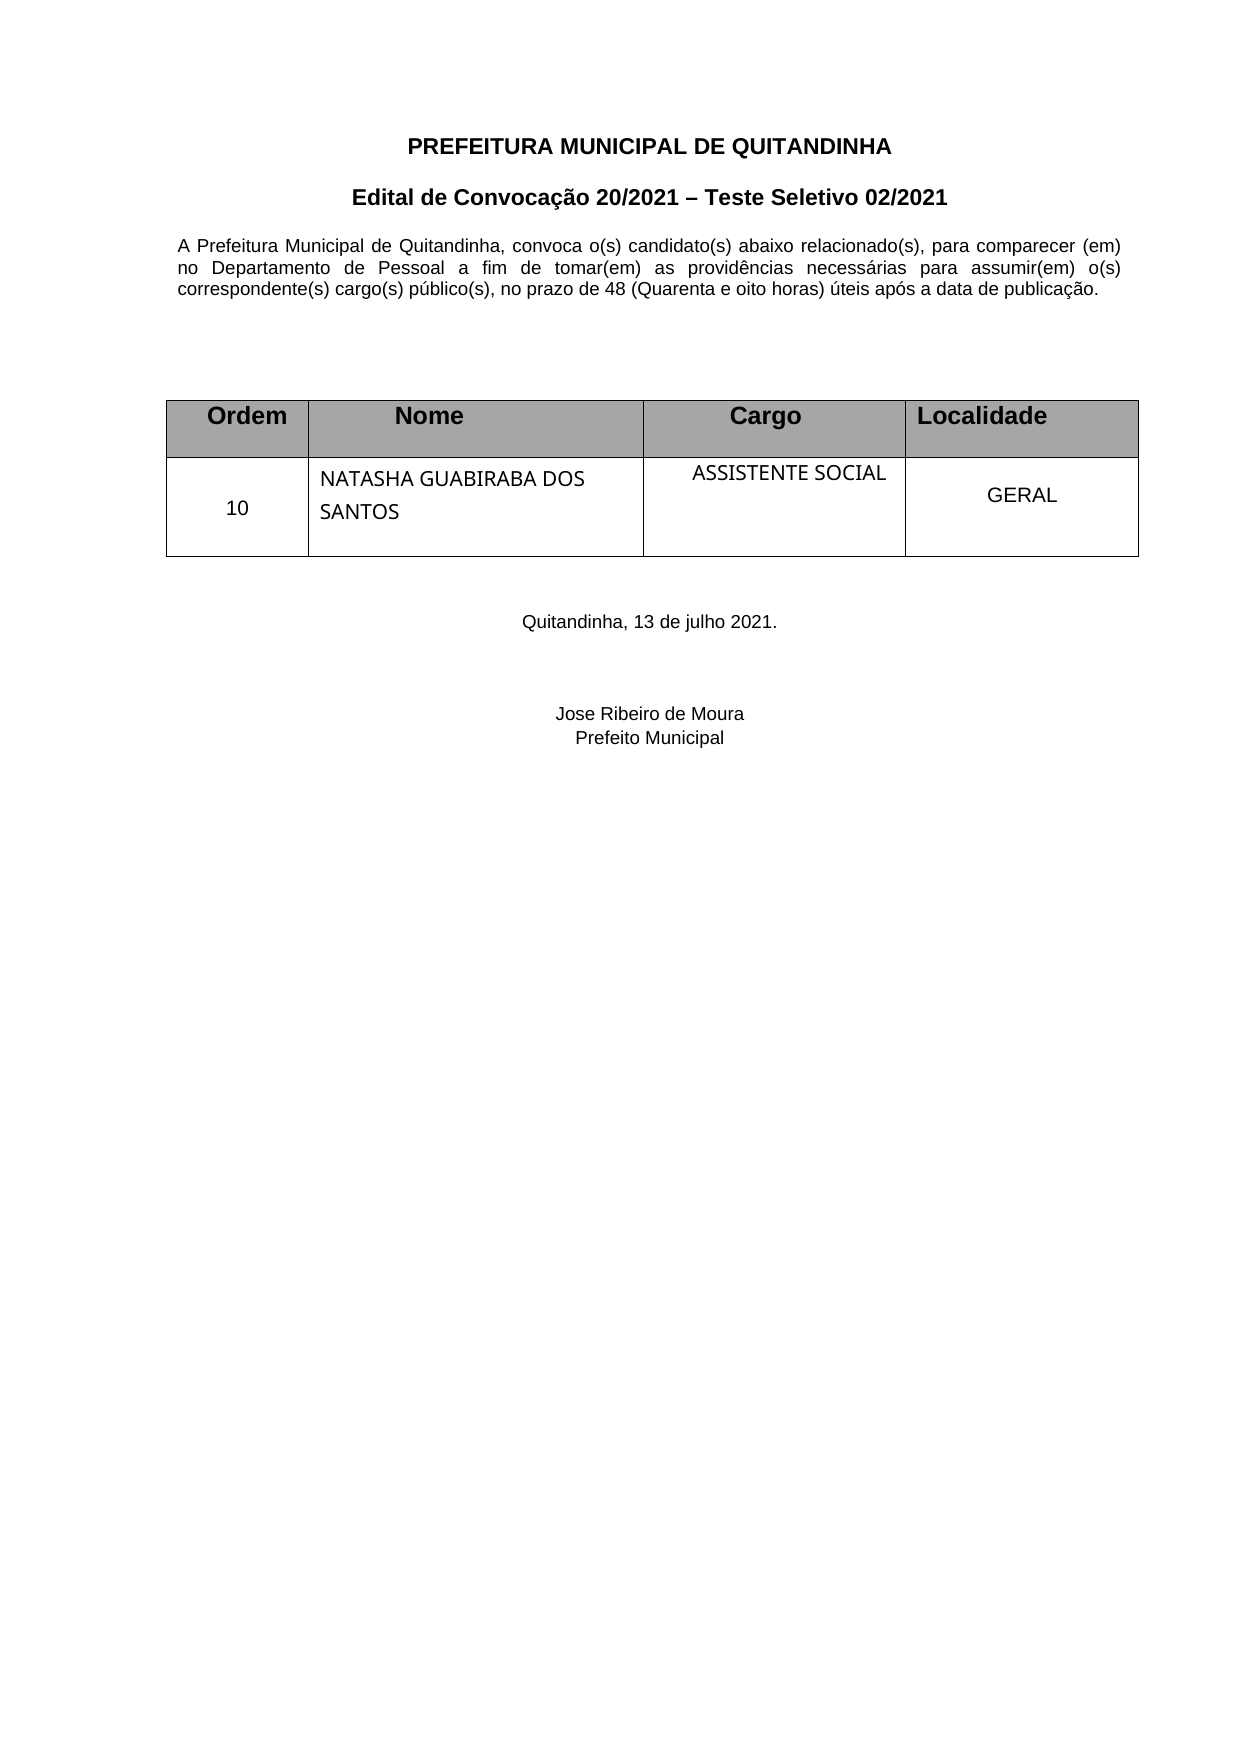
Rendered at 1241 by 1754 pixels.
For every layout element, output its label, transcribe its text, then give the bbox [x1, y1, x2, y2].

text Prefeito Municipal [177, 727, 1122, 749]
table_header Ordem [167, 401, 308, 457]
text Jose Ribeiro de Moura [177, 702, 1122, 724]
text Quitandinha, 13 de julho 2021. [177, 611, 1122, 633]
table_header Localidade [906, 401, 1138, 457]
table_header Nome [309, 401, 643, 457]
text A Prefeitura Municipal de Quitandinha, convoca o(s) candidato(s) abaixo relacionado(s), para comparecer (em) no Departamento de Pessoal a fim de tomar(em) as providências necessárias para assumir(em) o(s) correspondente(s) cargo(s) público(s), no prazo de 48 (Quarenta e oito horas) úteis após a data de publicação. [177, 235, 1122, 300]
text Edital de Convocação 20/2021 – Teste Seletivo 02/2021 [177, 184, 1122, 210]
table_cell NATASHA GUABIRABA DOS SANTOS [309, 458, 643, 556]
table_cell ASSISTENTE SOCIAL [644, 458, 905, 556]
table_cell 10 [167, 458, 308, 556]
table_header Cargo [644, 401, 905, 457]
text PREFEITURA MUNICIPAL DE QUITANDINHA [177, 133, 1122, 159]
table_cell GERAL [906, 458, 1138, 556]
